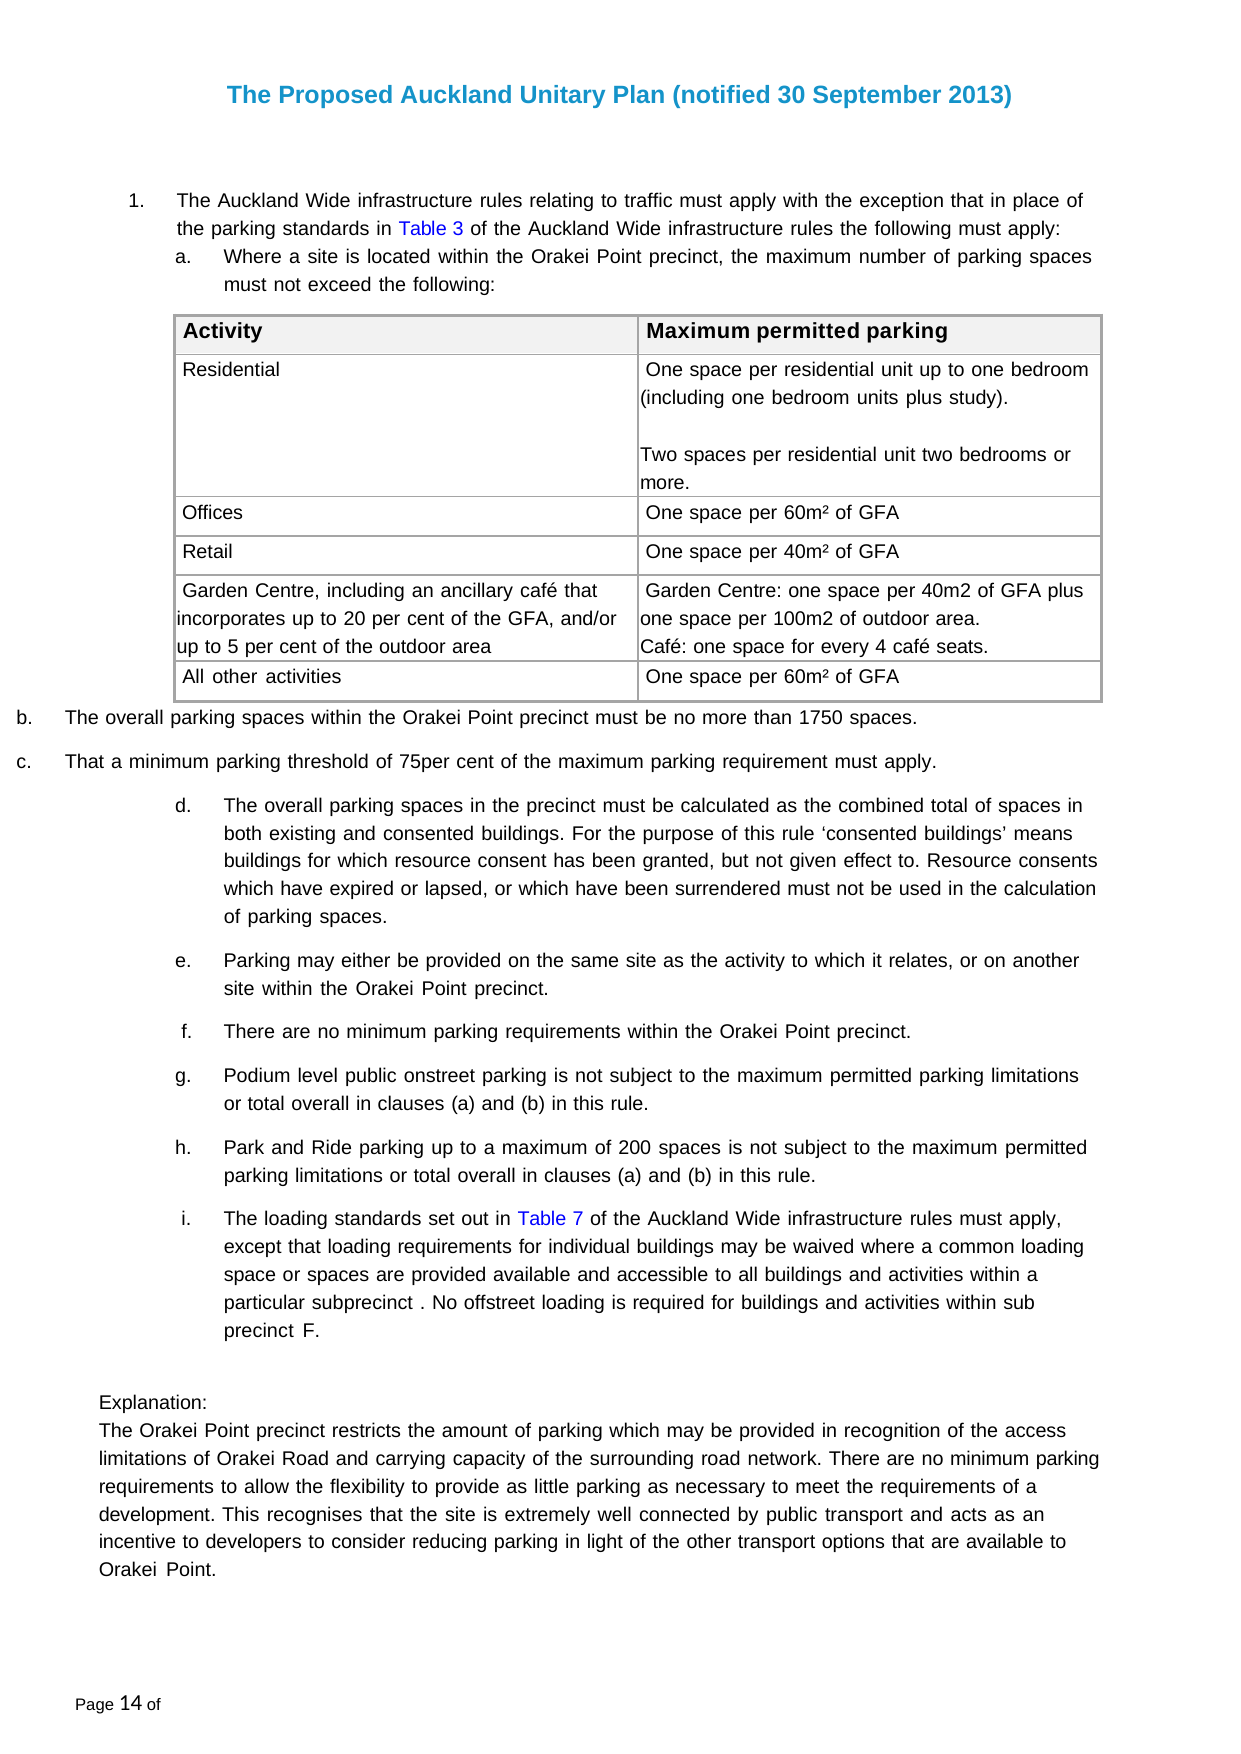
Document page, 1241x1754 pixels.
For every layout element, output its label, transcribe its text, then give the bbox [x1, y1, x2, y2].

table_cell Retail [176, 537, 637, 574]
list The overall parking spaces in the precinct must be calculated as the combined total of spaces in both existing and consented buildings. For the purpose of this rule ‘consented buildings’ means buildings for which resource consent has been granted, but not given effect to. Resource consents which have expired or lapsed, or which have been surrendered must not be used in the calculation of parking spaces. [175, 793, 1107, 928]
table_cell One space per 40m² of GFA [639, 537, 1100, 574]
list That a minimum parking threshold of 75per cent of the maximum parking requirement must apply. [16, 750, 1119, 772]
table_cell Garden Centre: one space per 40m2 of GFA plus one space per 100m2 of outdoor area. Café: one space for every 4 café seats. [639, 576, 1100, 660]
table_header Maximum permitted parking [639, 317, 1100, 353]
table_cell One space per residential unit up to one bedroom (including one bedroom units plus study). Two spaces per residential unit two bedrooms or more. [639, 355, 1100, 496]
list The Auckland Wide infrastructure rules relating to traffic must apply with the exception that in place of the parking standards in Table 3 of the Auckland Wide infrastructure rules the following must apply: [128, 189, 1093, 240]
list There are no minimum parking requirements within the Orakei Point precinct. [181, 1020, 1119, 1043]
table_header Activity [176, 317, 637, 353]
list The loading standards set out in Table 7 of the Auckland Wide infrastructure rules must apply, except that loading requirements for individual buildings may be waived where a common loading space or spaces are provided available and accessible to all buildings and activities within a particular sub­precinct . No off­street loading is required for buildings and activities within sub­ precinct F. [181, 1207, 1091, 1342]
text Explanation: [98, 1391, 1119, 1413]
table_cell Garden Centre, including an ancillary café that incorporates up to 20 per cent of the GFA, and/or up to 5 per cent of the outdoor area [176, 576, 637, 660]
table_cell One space per 60m² of GFA [639, 662, 1100, 699]
table_cell Offices [176, 497, 637, 535]
list The overall parking spaces within the Orakei Point precinct must be no more than 1750 spaces. [16, 706, 1119, 729]
list Where a site is located within the Orakei Point precinct, the maximum number of parking spaces must not exceed the following: [175, 245, 1098, 296]
text The Orakei Point precinct restricts the amount of parking which may be provided in recognition of the access limitations of Orakei Road and carrying capacity of the surrounding road network. There are no minimum parking requirements to allow the flexibility to provide as little parking as necessary to meet the requirements of a development. This recognises that the site is extremely well connected by public transport and acts as an incentive to developers to consider reducing parking in light of the other transport options that are available to Orakei Point. [98, 1419, 1119, 1581]
list Podium level public on­street parking is not subject to the maximum permitted parking limitations or total overall in clauses (a) and (b) in this rule. [175, 1064, 1098, 1115]
table_cell Residential [176, 355, 637, 496]
list Park and Ride parking up to a maximum of 200 spaces is not subject to the maximum permitted parking limitations or total overall in clauses (a) and (b) in this rule. [175, 1136, 1093, 1186]
list Parking may either be provided on the same site as the activity to which it relates, or on another site within the Orakei Point precinct. [175, 949, 1088, 999]
table_cell One space per 60m² of GFA [639, 497, 1100, 535]
table_cell All other activities [176, 662, 637, 699]
